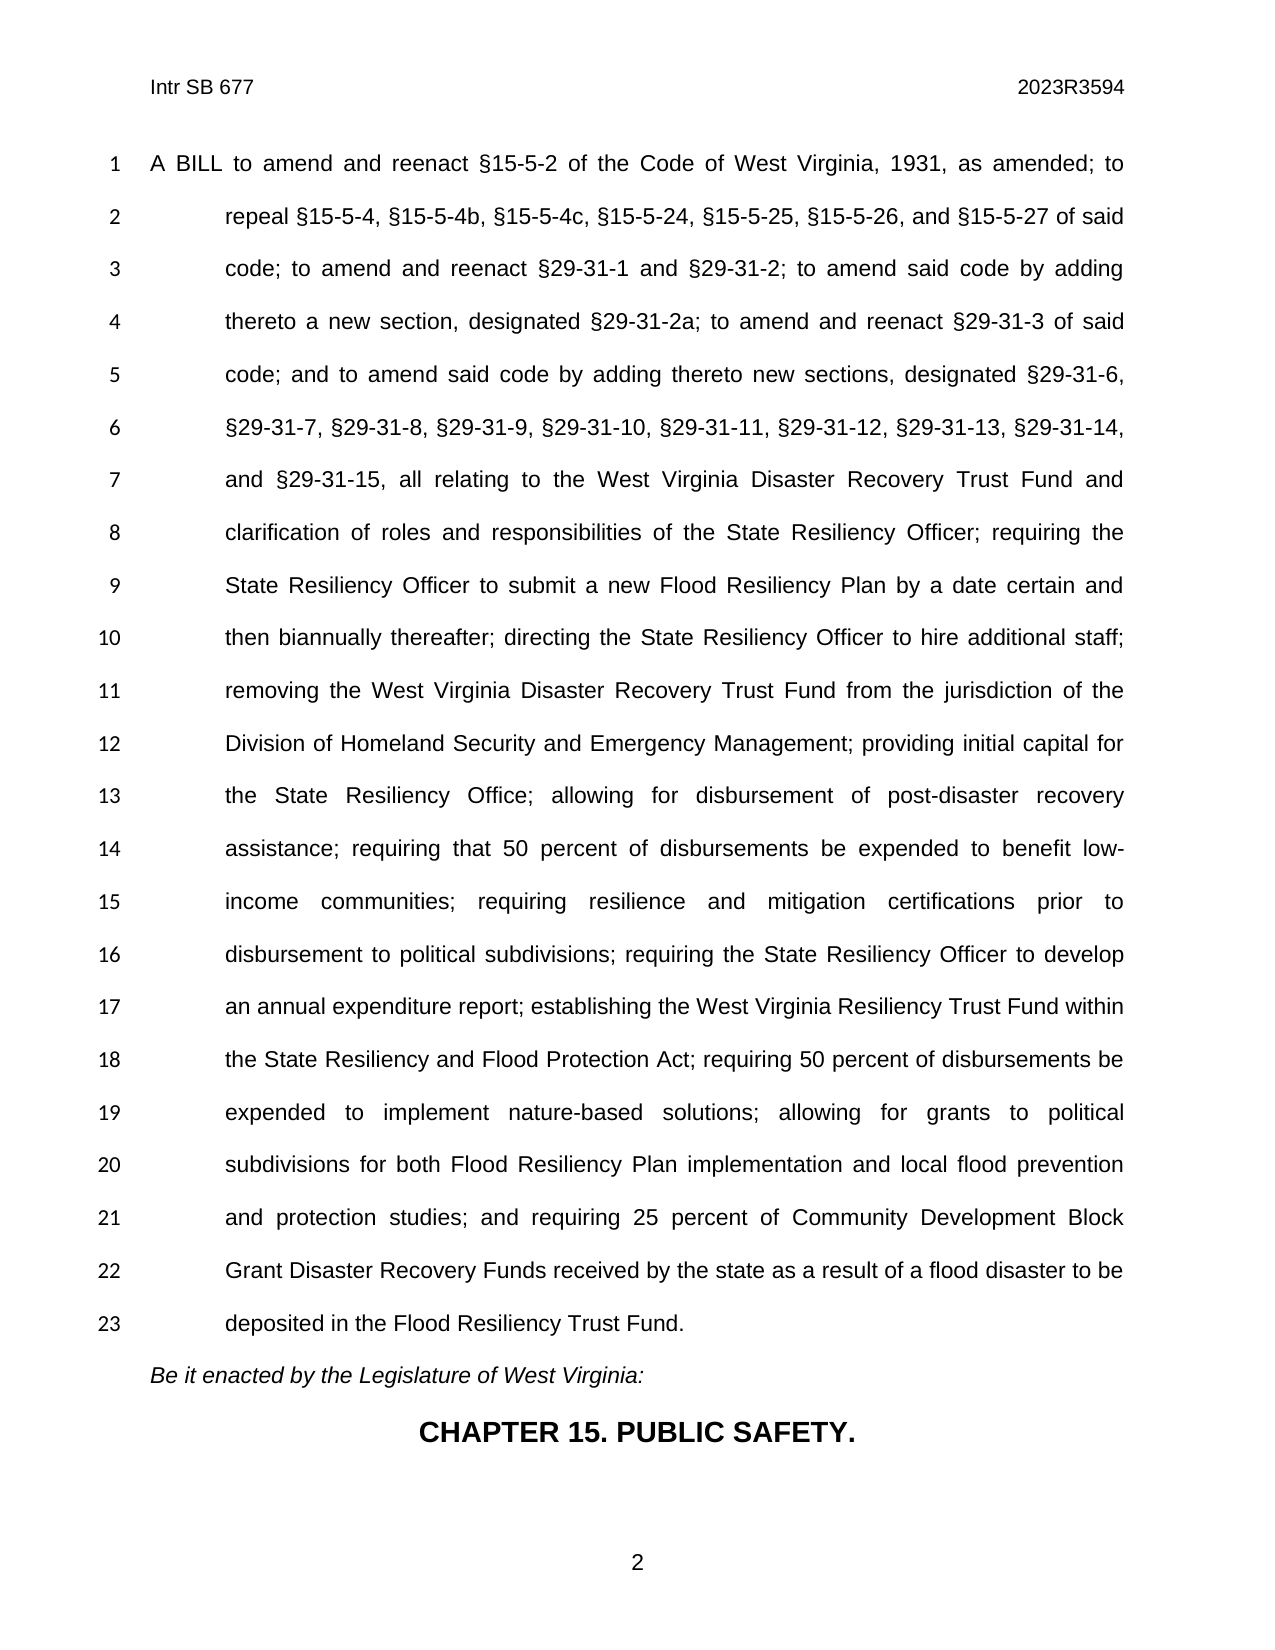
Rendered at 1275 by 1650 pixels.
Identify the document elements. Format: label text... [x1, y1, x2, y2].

subtitle CHAPTER 15. PUBLIC SAFETY. [150, 1415, 1125, 1448]
text Be it enacted by the Legislature of West Virginia: [150, 1362, 1125, 1389]
title A BILL to amend and reenact §15-5-2 of the Code of West Virginia, 1931, as amended; to repeal §15-5-4, §15-5-4b, §15-5-4c, §15-5-24, §15-5-25, §15-5-26, and §15-5-27 of said code; to amend and reenact §29-31-1 and §29-31-2; to amend said code by adding thereto a new section, designated §29-31-2a; to amend and reenact §29-31-3 of said code; and to amend said code by adding thereto new sections, designated §29-31-6, §29-31-7, §29-31-8, §29-31-9, §29-31-10, §29-31-11, §29-31-12, §29-31-13, §29-31-14, and §29-31-15, all relating to the West Virginia Disaster Recovery Trust Fund and clarification of roles and responsibilities of the State Resiliency Officer; requiring the State Resiliency Officer to submit a new Flood Resiliency Plan by a date certain and then biannually thereafter; directing the State Resiliency Officer to hire additional staff; removing the West Virginia Disaster Recovery Trust Fund from the jurisdiction of the Division of Homeland Security and Emergency Management; providing initial capital for the State Resiliency Office; allowing for disbursement of post-disaster recovery assistance; requiring that 50 percent of disbursements be expended to benefit low-income communities; requiring resilience and mitigation certifications prior to disbursement to political subdivisions; requiring the State Resiliency Officer to develop an annual expenditure report; establishing the West Virginia Resiliency Trust Fund within the State Resiliency and Flood Protection Act; requiring 50 percent of disbursements be expended to implement nature-based solutions; allowing for grants to political subdivisions for both Flood Resiliency Plan implementation and local flood prevention and protection studies; and requiring 25 percent of Community Development Block Grant Disaster Recovery Funds received by the state as a result of a flood disaster to be deposited in the Flood Resiliency Trust Fund. [150, 150, 1125, 1336]
